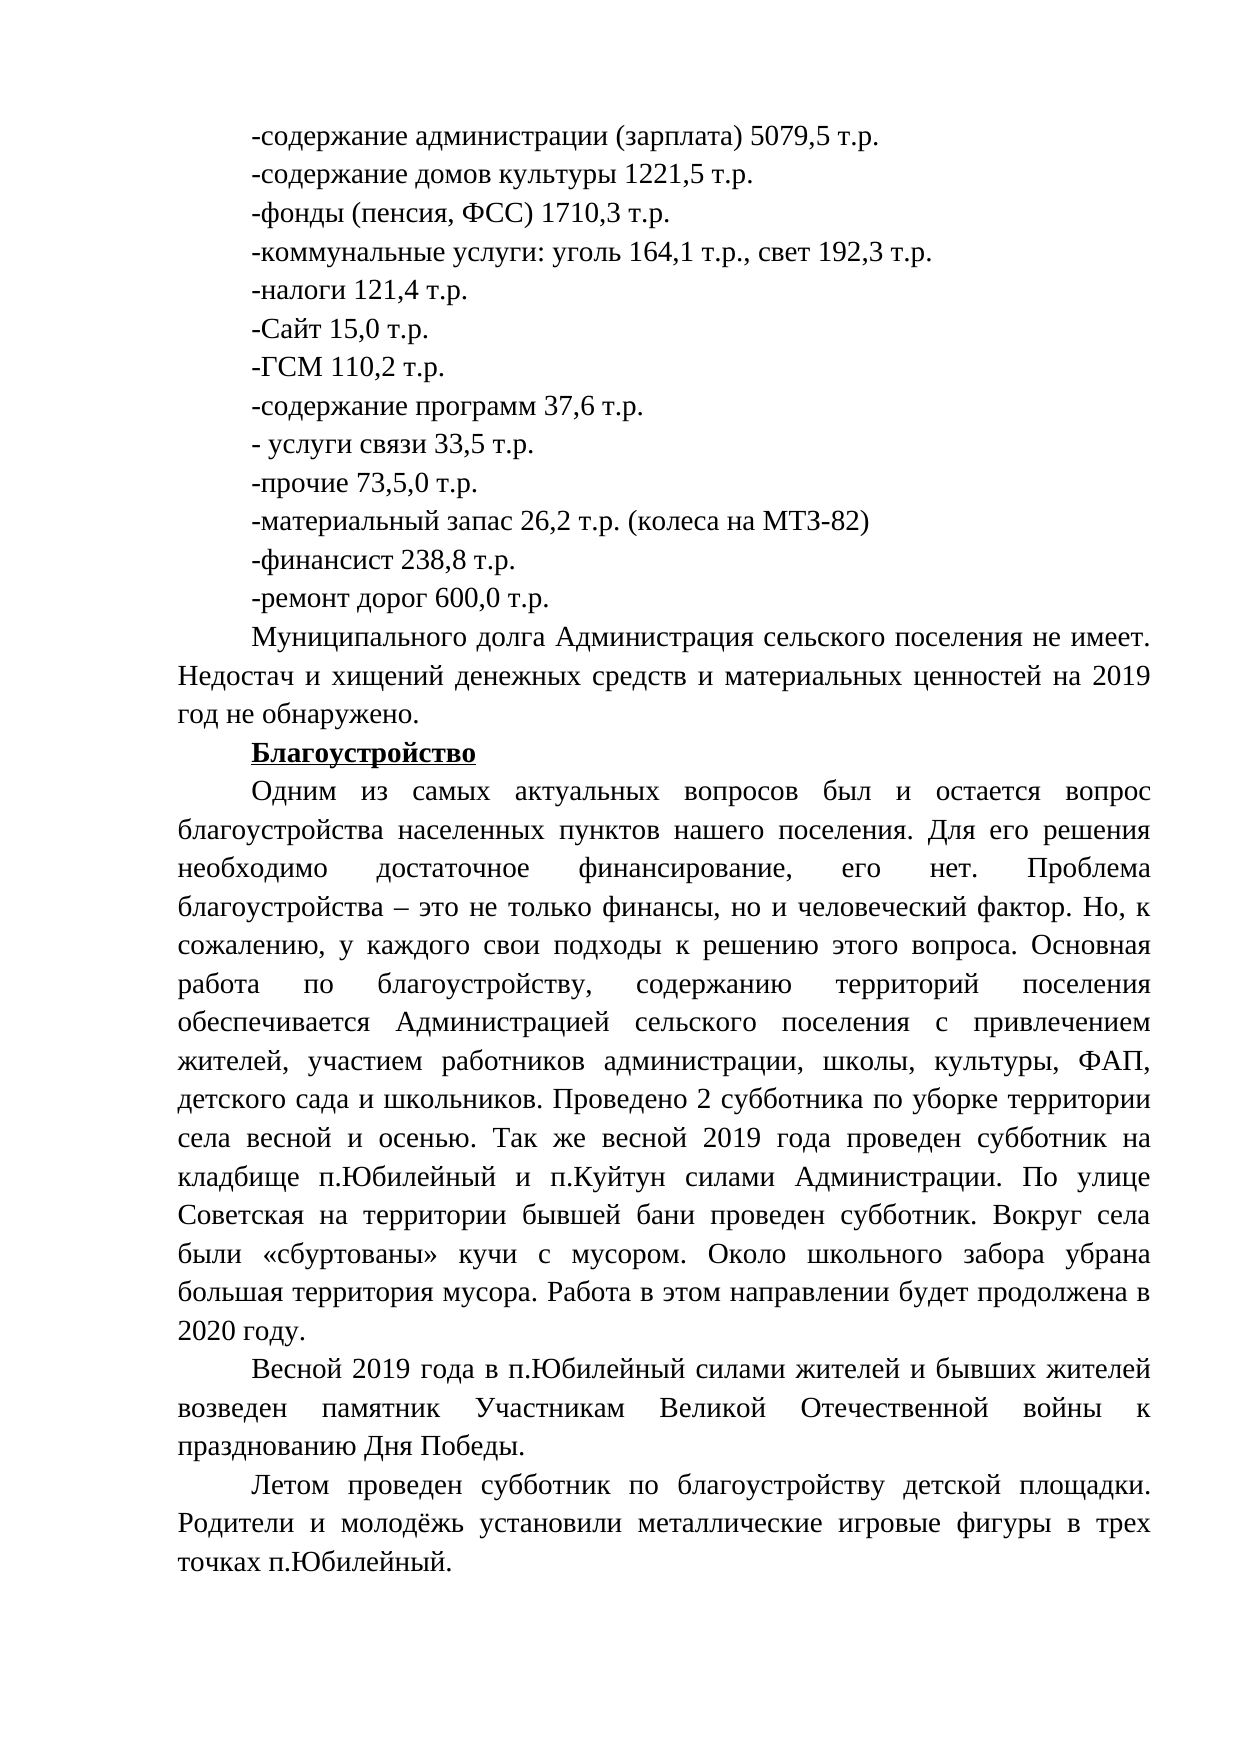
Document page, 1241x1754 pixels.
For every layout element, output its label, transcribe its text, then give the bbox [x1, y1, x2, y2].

text Весной 2019 года в п.Юбилейный силами жителей и бывших жителей возведен памятник Участникам Великой Отечественной войны к празднованию Дня Победы. [177, 1351, 1152, 1462]
text -материальный запас 26,2 т.р. (колеса на МТЗ-82) [177, 503, 1152, 537]
text -содержание программ 37,6 т.р. [177, 388, 1152, 421]
text -содержание домов культуры 1221,5 т.р. [177, 157, 1152, 190]
text -прочие 73,5,0 т.р. [177, 465, 1152, 498]
text -Сайт 15,0 т.р. [177, 311, 1152, 344]
text -коммунальные услуги: уголь 164,1 т.р., свет 192,3 т.р. [177, 234, 1152, 267]
text Муниципального долга Администрация сельского поселения не имеет. Недостач и хищений денежных средств и материальных ценностей на 2019 год не обнаружено. [177, 619, 1152, 730]
text -ГСМ 110,2 т.р. [177, 349, 1152, 383]
text -ремонт дорог 600,0 т.р. [177, 581, 1152, 614]
text Одним из самых актуальных вопросов был и остается вопрос благоустройства населенных пунктов нашего поселения. Для его решения необходимо достаточное финансирование, его нет. Проблема благоустройства – это не только финансы, но и человеческий фактор. Но, к сожалению, у каждого свои подходы к решению этого вопроса. Основная работа по благоустройству, содержанию территорий поселения обеспечивается Администрацией сельского поселения с привлечением жителей, участием работников администрации, школы, культуры, ФАП, детского сада и школьников. Проведено 2 субботника по уборке территории села весной и осенью. Так же весной 2019 года проведен субботник на кладбище п.Юбилейный и п.Куйтун силами Администрации. По улице Советская на территории бывшей бани проведен субботник. Вокруг села были «сбуртованы» кучи с мусором. Около школьного забора убрана большая территория мусора. Работа в этом направлении будет продолжена в 2020 году. [177, 773, 1152, 1346]
text Благоустройство [177, 735, 1152, 768]
text -финансист 238,8 т.р. [177, 542, 1152, 576]
text -содержание администрации (зарплата) 5079,5 т.р. [177, 118, 1152, 152]
text Летом проведен субботник по благоустройству детской площадки. Родители и молодёжь установили металлические игровые фигуры в трех точках п.Юбилейный. [177, 1467, 1152, 1578]
text -налоги 121,4 т.р. [177, 272, 1152, 306]
text - услуги связи 33,5 т.р. [177, 426, 1152, 460]
text -фонды (пенсия, ФСС) 1710,3 т.р. [177, 195, 1152, 229]
